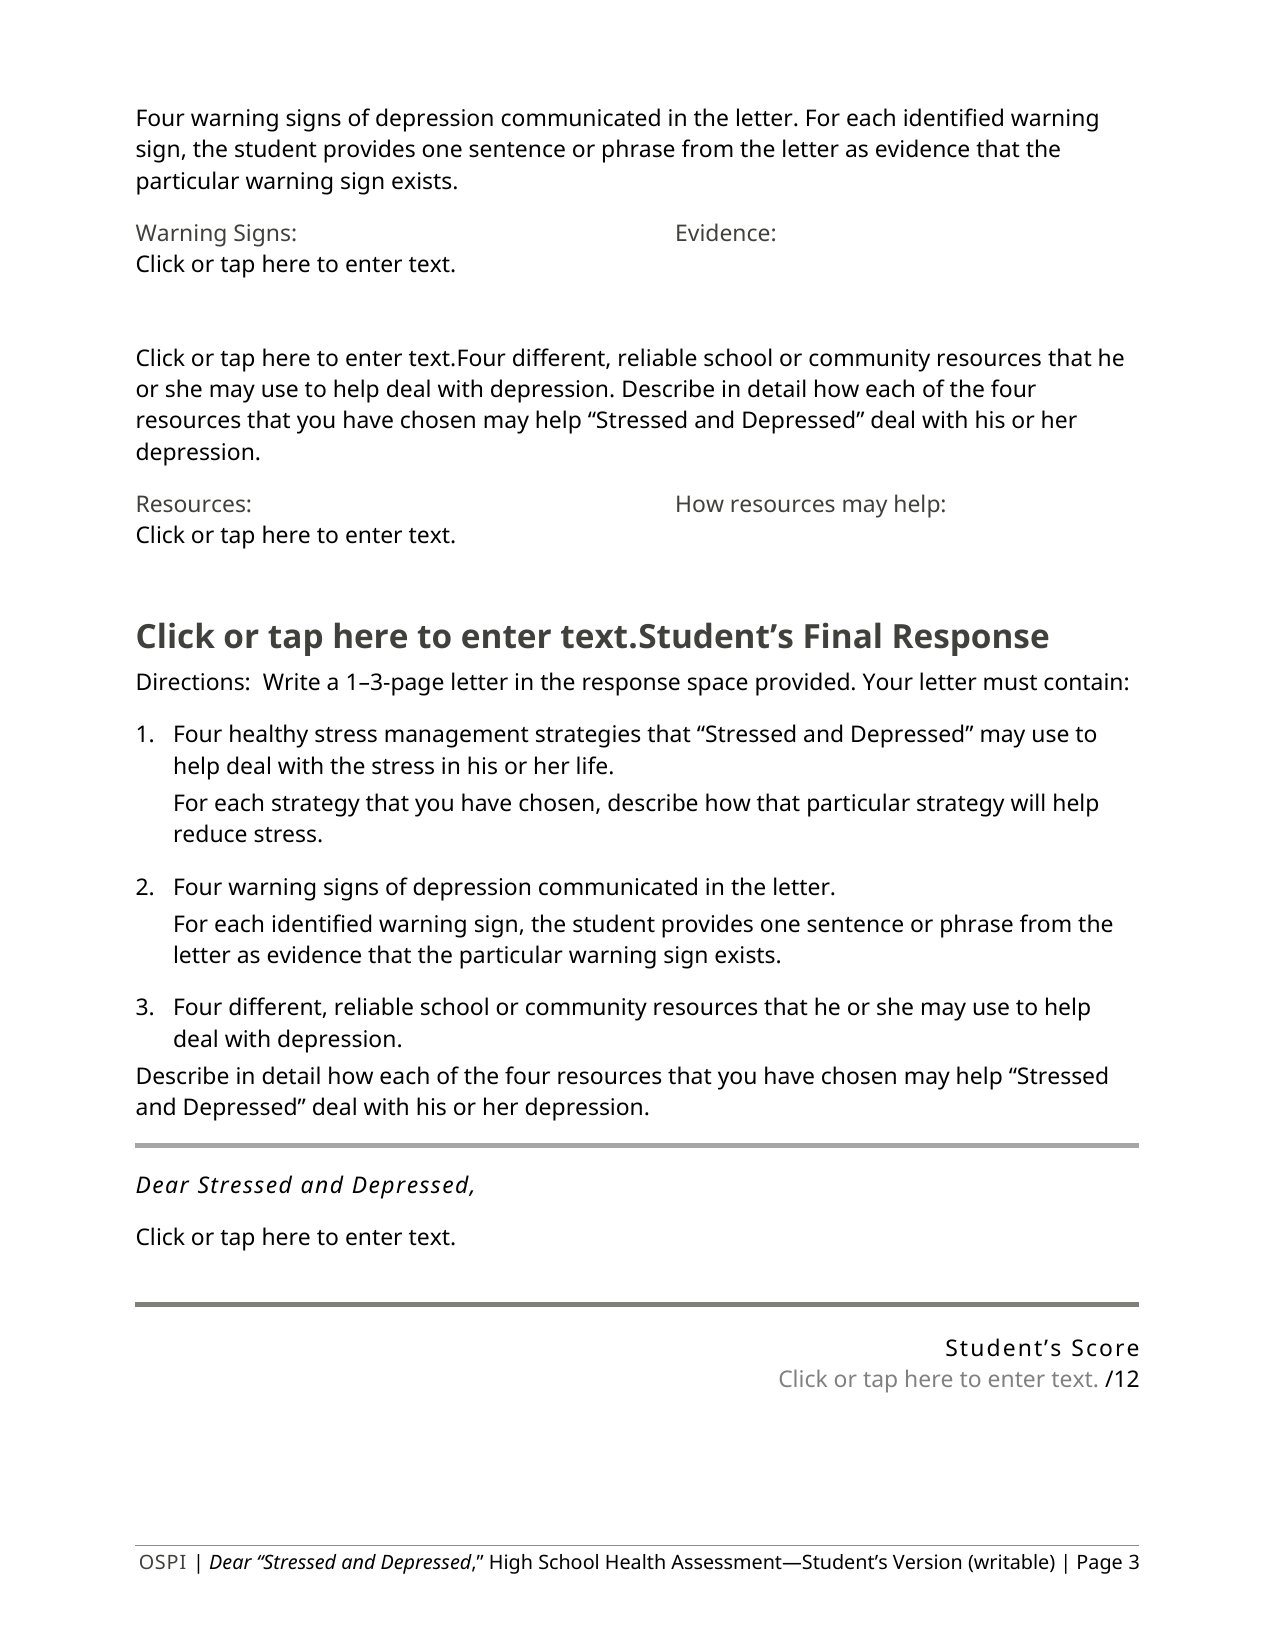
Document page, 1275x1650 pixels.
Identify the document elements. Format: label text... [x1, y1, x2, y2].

text Four different, reliable school or community resources that he or she may use to help deal with depression. Describe in detail how each of the four resources that you have chosen may help “Stressed and Depressed” deal with his or her depression. [135, 342, 1139, 467]
text /12 [135, 1363, 1139, 1394]
text For each identified warning sign, the student provides one sentence or phrase from the letter as evidence that the particular warning sign exists. [173, 908, 1139, 970]
text For each strategy that you have chosen, describe how that particular strategy will help reduce stress. [173, 787, 1139, 849]
list Four healthy stress management strategies that “Stressed and Depressed” may use to help deal with the stress in his or her life. [135, 718, 1139, 781]
text Describe in detail how each of the four resources that you have chosen may help “Stressed and Depressed” deal with his or her depression. [135, 1060, 1139, 1122]
list Four different, reliable school or community resources that he or she may use to help deal with depression. [135, 991, 1139, 1054]
list Four warning signs of depression communicated in the letter. [135, 870, 1139, 902]
subtitle Student’s Final Response [135, 612, 1139, 658]
text Student’s Score [135, 1307, 1139, 1363]
text Dear Stressed and Depressed, [135, 1148, 1139, 1200]
text Four warning signs of depression communicated in the letter. For each identified warning sign, the student provides one sentence or phrase from the letter as evidence that the particular warning sign exists. [135, 102, 1139, 196]
text How resources may help: [675, 487, 1139, 519]
text Resources: [135, 487, 600, 519]
text Warning Signs: [135, 217, 600, 248]
text Directions: Write a 1–3-page letter in the response space provided. Your letter must contain: [135, 666, 1139, 697]
text Evidence: [675, 217, 1139, 248]
